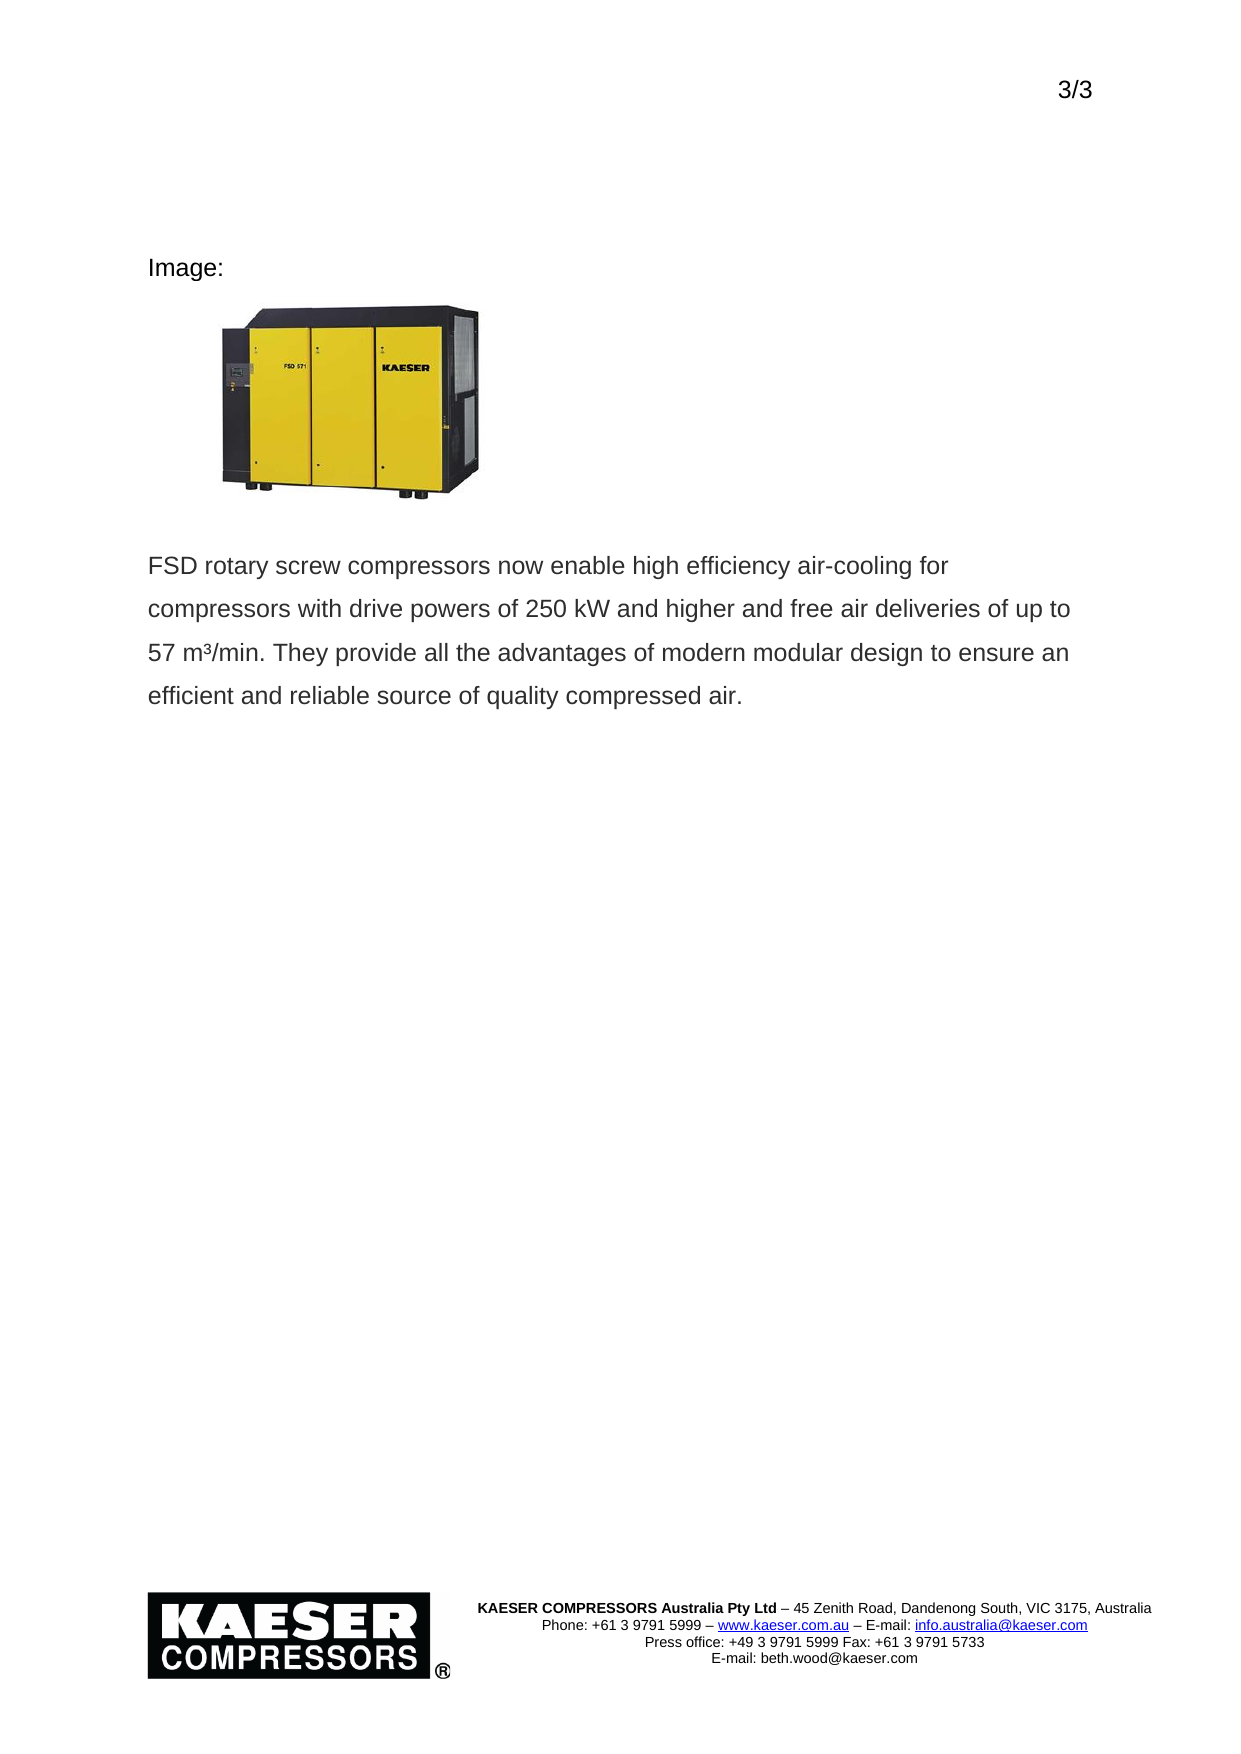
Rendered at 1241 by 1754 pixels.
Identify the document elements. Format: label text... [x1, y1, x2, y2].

text FSD rotary screw compressors now enable high efficiency air-cooling for compressors with drive powers of 250 kW and higher and free air deliveries of up to 57 m³/min. They provide all the advantages of modern modular design to ensure an efficient and reliable source of quality compressed air. [148, 551, 1092, 709]
picture [147, 281, 551, 509]
picture [147, 1592, 451, 1679]
text Image: [148, 236, 1092, 281]
